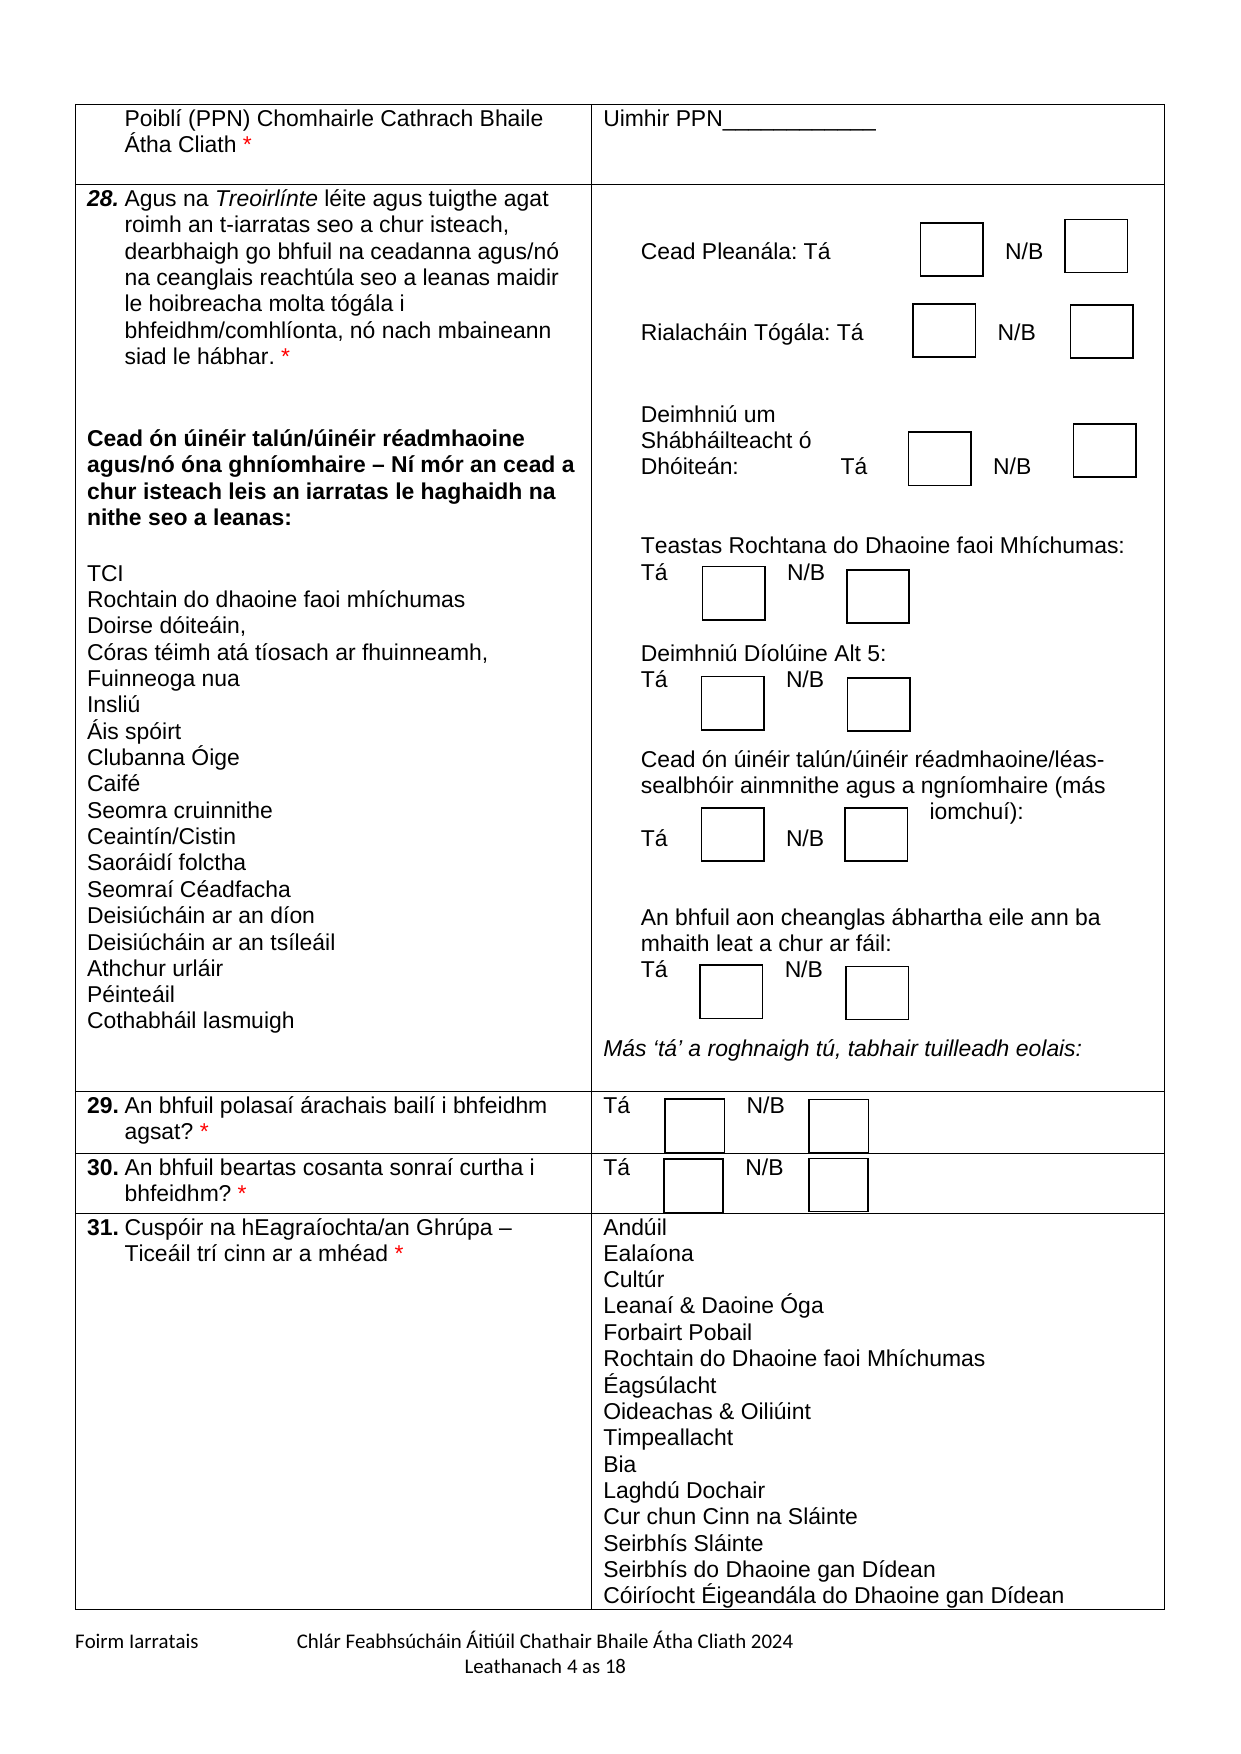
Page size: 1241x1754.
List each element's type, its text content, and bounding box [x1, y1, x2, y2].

table_cell An bhfuil polasaí árachais bailí i bhfeidhm agsat? * [76, 1092, 591, 1153]
table_cell Tá N/B [592, 1092, 1164, 1153]
table_cell An bhfuil beartas cosanta sonraí curtha i bhfeidhm? * [76, 1154, 591, 1212]
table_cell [592, 1214, 1164, 1609]
table_cell Cead Pleanála: Tá N/B Rialacháin Tógála: Tá N/B Deimhniú um Shábháilteacht ó Dhóiteán: Tá N/B Teastas Rochtana do Dhaoine faoi Mhíchumas: Tá N/B Deimhniú Díolúine Alt 5: Tá N/B Cead ón úinéir talún/úinéir réadmhaoine/léas-sealbhóir ainmnithe agus a ngníomhaire (más iomchuí): Tá N/B An bhfuil aon cheanglas ábhartha eile ann ba mhaith leat a chur ar fáil: Tá N/B Más ‘tá’ a roghnaigh tú, tabhair tuilleadh eolais: [592, 185, 1164, 1091]
table_cell Tá N/B [592, 1154, 1164, 1212]
table_cell Agus na Treoirlínte léite agus tuigthe agat roimh an t-iarratas seo a chur isteach, dearbhaigh go bhfuil na ceadanna agus/nó na ceanglais reachtúla seo a leanas maidir le hoibreacha molta tógála i bhfeidhm/comhlíonta, nó nach mbaineann siad le hábhar. * Cead ón úinéir talún/úinéir réadmhaoine agus/nó óna ghníomhaire – Ní mór an cead a chur isteach leis an iarratas le haghaidh na nithe seo a leanas: TCI Rochtain do dhaoine faoi mhíchumas Doirse dóiteáin, Córas téimh atá tíosach ar fhuinneamh, Fuinneoga nua Insliú Áis spóirt Clubanna Óige Caifé Seomra cruinnithe Ceaintín/Cistin Saoráidí folctha Seomraí Céadfacha Deisiúcháin ar an díon Deisiúcháin ar an tsíleáil Athchur urláir Péinteáil Cothabháil lasmuigh [76, 185, 591, 1091]
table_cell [76, 1214, 591, 1609]
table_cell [592, 105, 1164, 184]
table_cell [76, 105, 591, 184]
